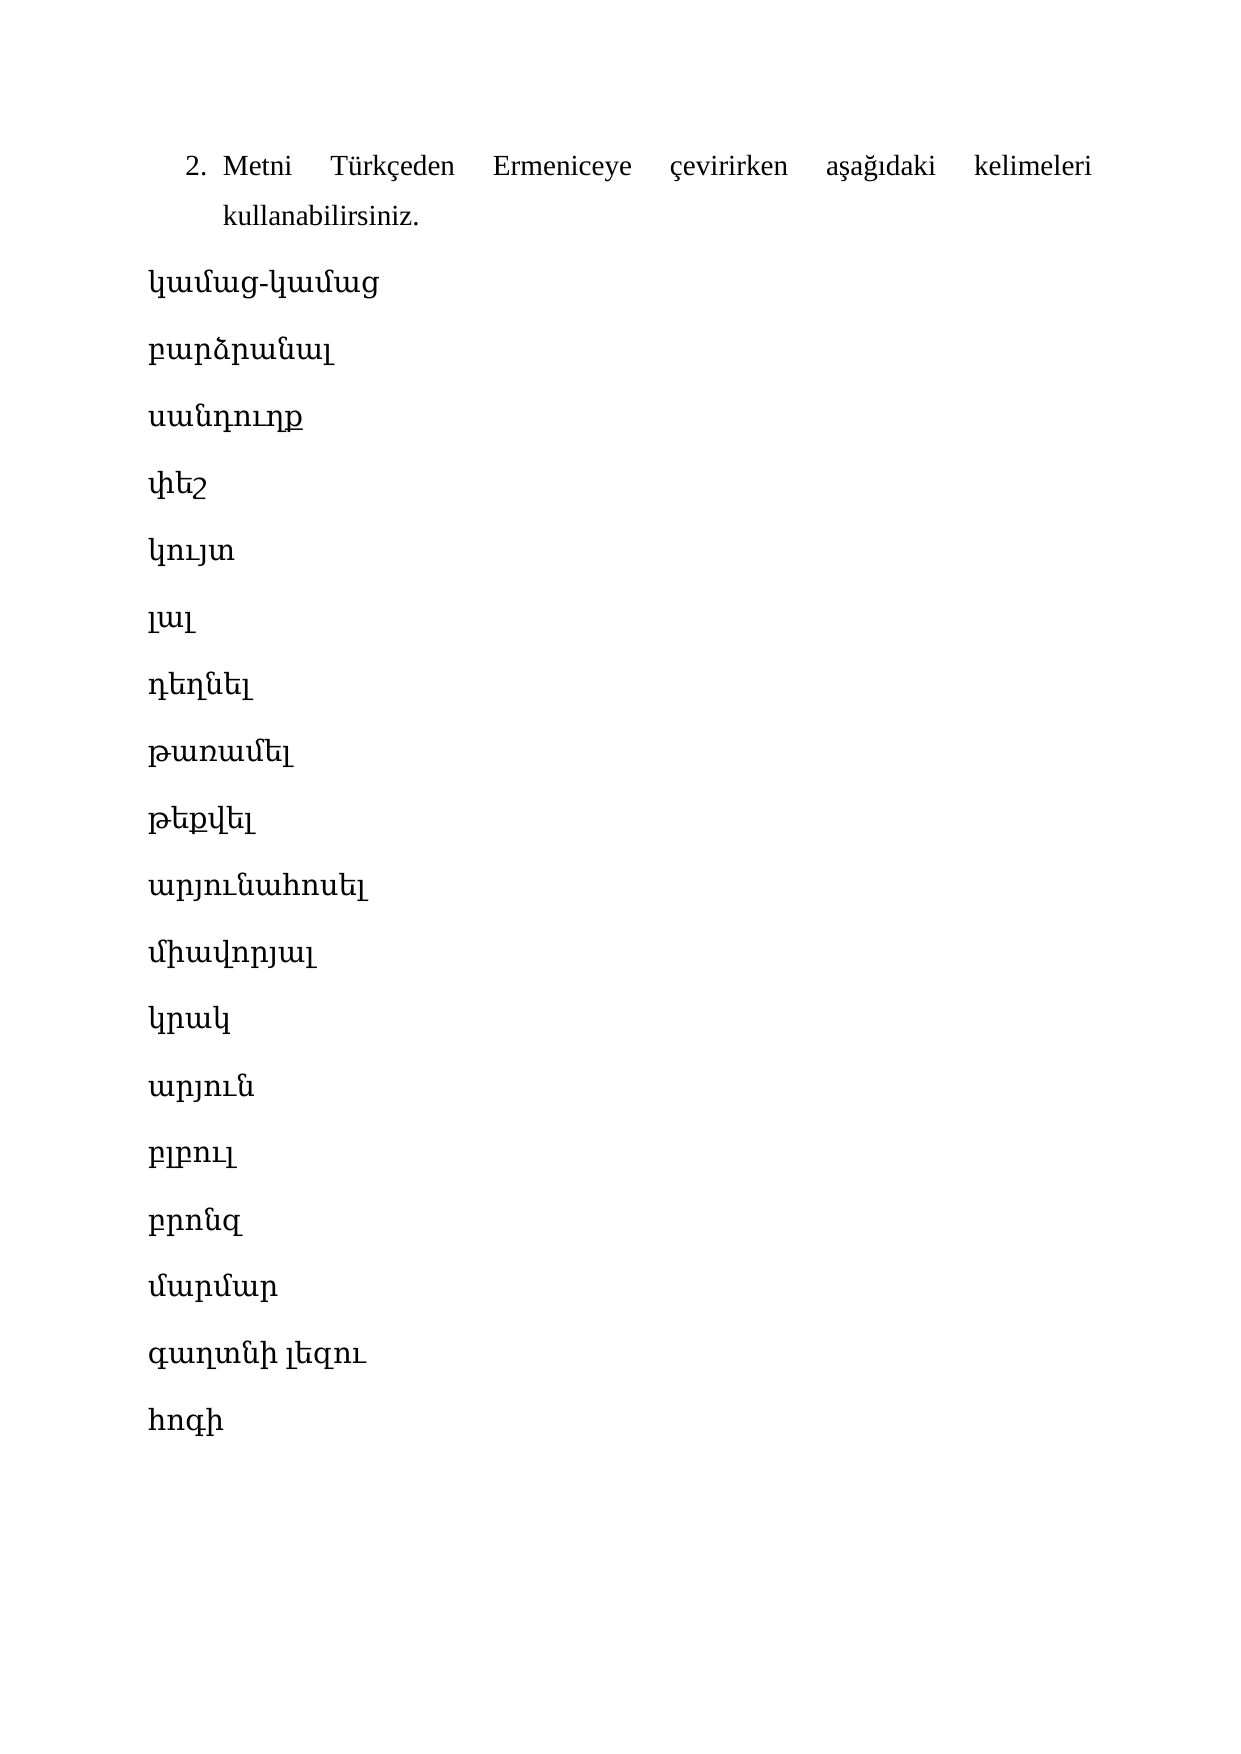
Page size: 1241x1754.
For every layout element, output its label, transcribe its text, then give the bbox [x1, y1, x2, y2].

text կույտ [148, 533, 1093, 566]
text փեշ [148, 466, 1093, 499]
text սանդուղք [148, 399, 1093, 432]
text արյունահոսել [148, 868, 1093, 901]
text դեղնել [148, 667, 1093, 700]
text թեքվել [148, 801, 1093, 834]
text բլբուլ [148, 1136, 1093, 1169]
text հոգի [148, 1403, 1093, 1437]
text միավորյալ [148, 935, 1093, 968]
text թառամել [148, 734, 1093, 767]
list Metni Türkçeden Ermeniceye çevirirken aşağıdaki kelimeleri kullanabilirsiniz. [185, 148, 1093, 231]
text բարձրանալ [148, 332, 1093, 365]
text լալ [148, 600, 1093, 633]
text կրակ [148, 1002, 1093, 1035]
text գաղտնի լեզու [148, 1337, 1093, 1370]
text մարմար [148, 1269, 1093, 1303]
text արյուն [148, 1069, 1093, 1102]
text բրոնզ [148, 1203, 1093, 1236]
text կամաց-կամաց [148, 265, 1093, 298]
